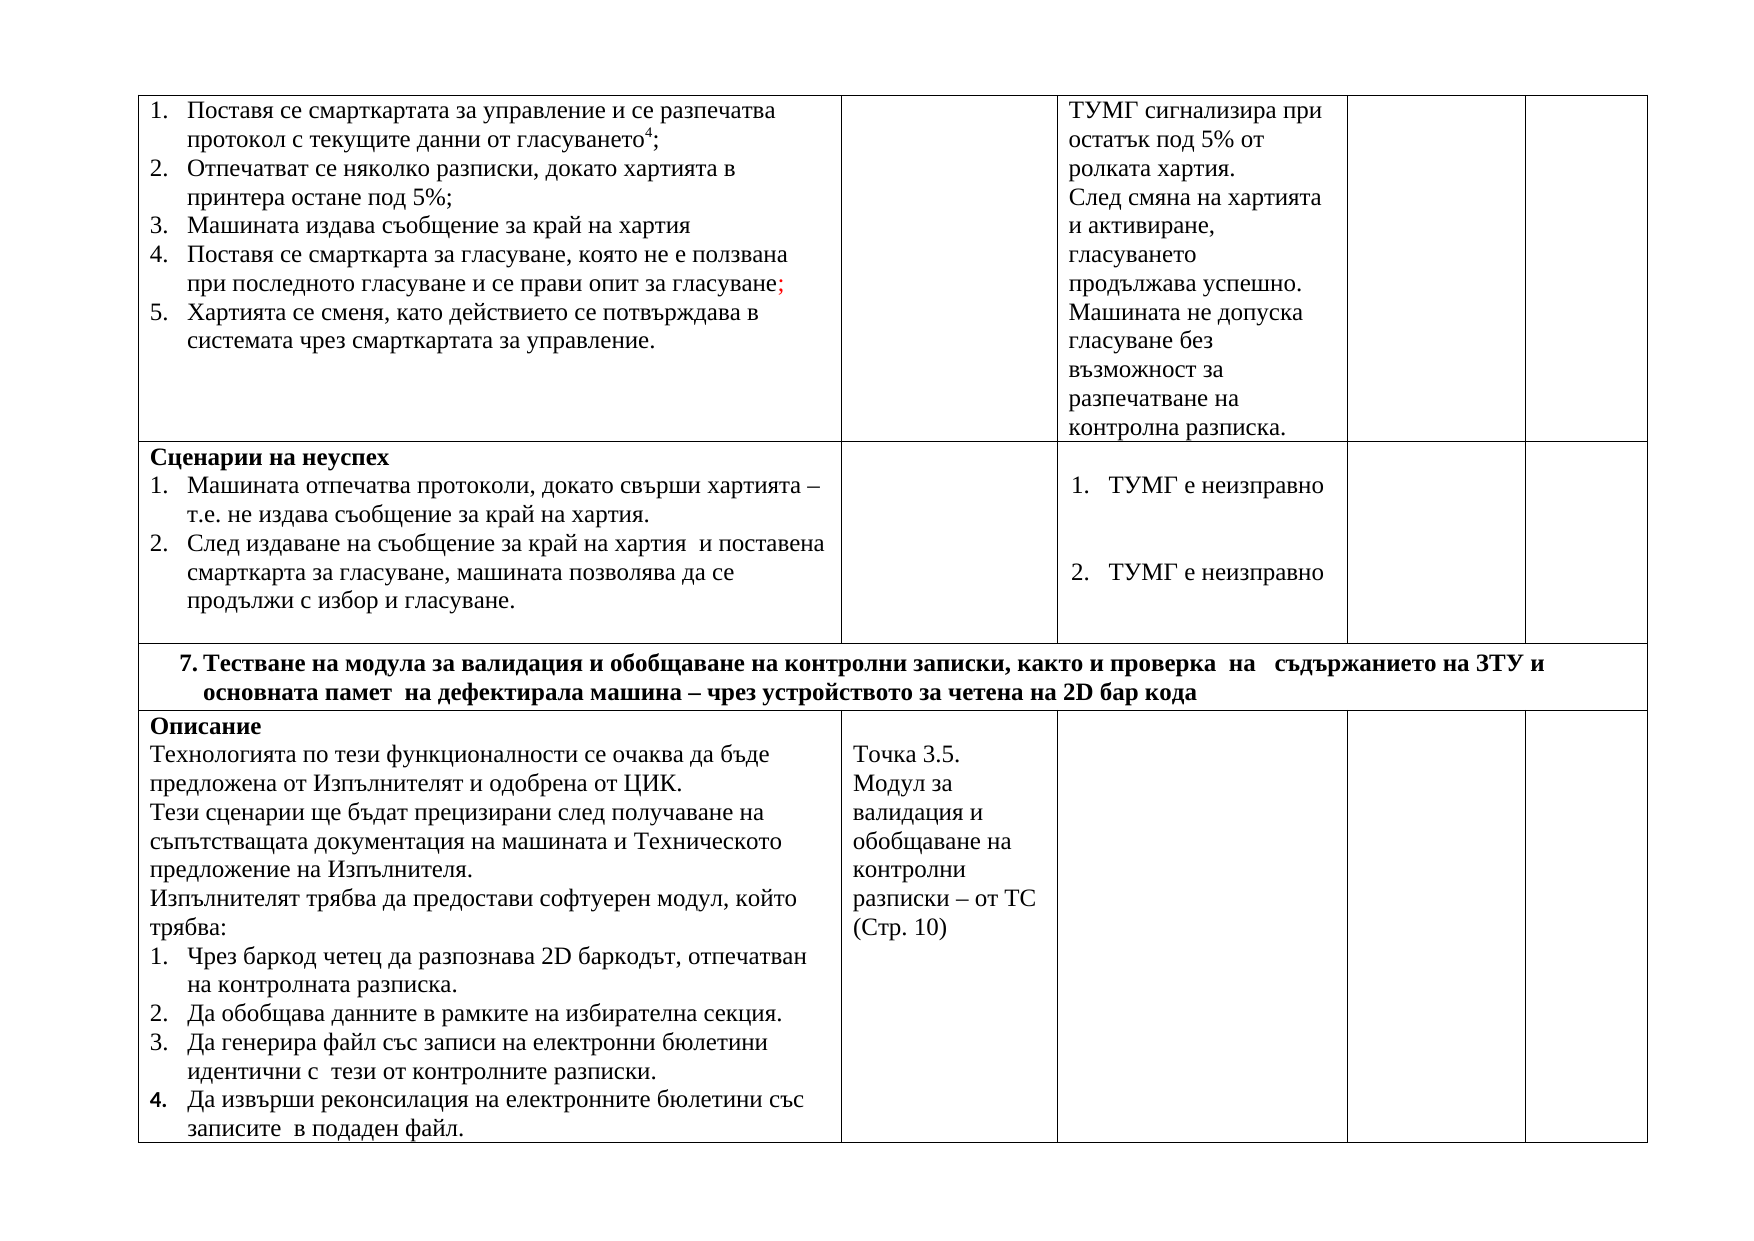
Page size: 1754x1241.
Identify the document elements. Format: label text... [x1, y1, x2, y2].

table_cell Тестване на модула за валидация и обобщаване на контролни записки, както и проверка на съдържанието на ЗТУ и основната памет на дефектирала машина – чрез устройството за четена на 2D бар кода [139, 644, 1647, 710]
table_cell [1348, 442, 1525, 643]
table_cell Сценарии на неуспех Машината отпечатва протоколи, докато свърши хартията – т.е. не издава съобщение за край на хартия. След издаване на съобщение за край на хартия и поставена смарткарта за гласуване, машината позволява да се продължи с избор и гласуване. [139, 442, 841, 643]
table_cell [1348, 711, 1525, 1142]
table_cell [1348, 96, 1525, 441]
table_cell Точка 3.5. Модул за валидация и обобщаване на контролни разписки – от ТС (Стр. 10) [842, 711, 1057, 1142]
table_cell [139, 96, 841, 441]
table_cell [842, 442, 1057, 643]
table_cell [842, 96, 1057, 441]
table_cell Описание Технологията по тези функционалности се очаква да бъде предложена от Изпълнителят и одобрена от ЦИК. Тези сценарии ще бъдат прецизирани след получаване на съпътстващата документация на машината и Техническото предложение на Изпълнителя. Изпълнителят трябва да предостави софтуерен модул, който трябва: Чрез баркод четец да разпознава 2D баркодът, отпечатван на контролната разписка. Да обобщава данните в рамките на избирателна секция. Да генерира файл със записи на електронни бюлетини идентични с тези от контролните разписки. Да извърши реконсилация на електронните бюлетини със записите в подаден файл. [139, 711, 841, 1142]
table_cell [1058, 96, 1347, 441]
table_cell [1526, 711, 1647, 1142]
table_cell ТУМГ е неизправно ТУМГ е неизправно [1058, 442, 1347, 643]
table_cell [1526, 442, 1647, 643]
table_cell [1526, 96, 1647, 441]
table_cell [1058, 711, 1347, 1142]
